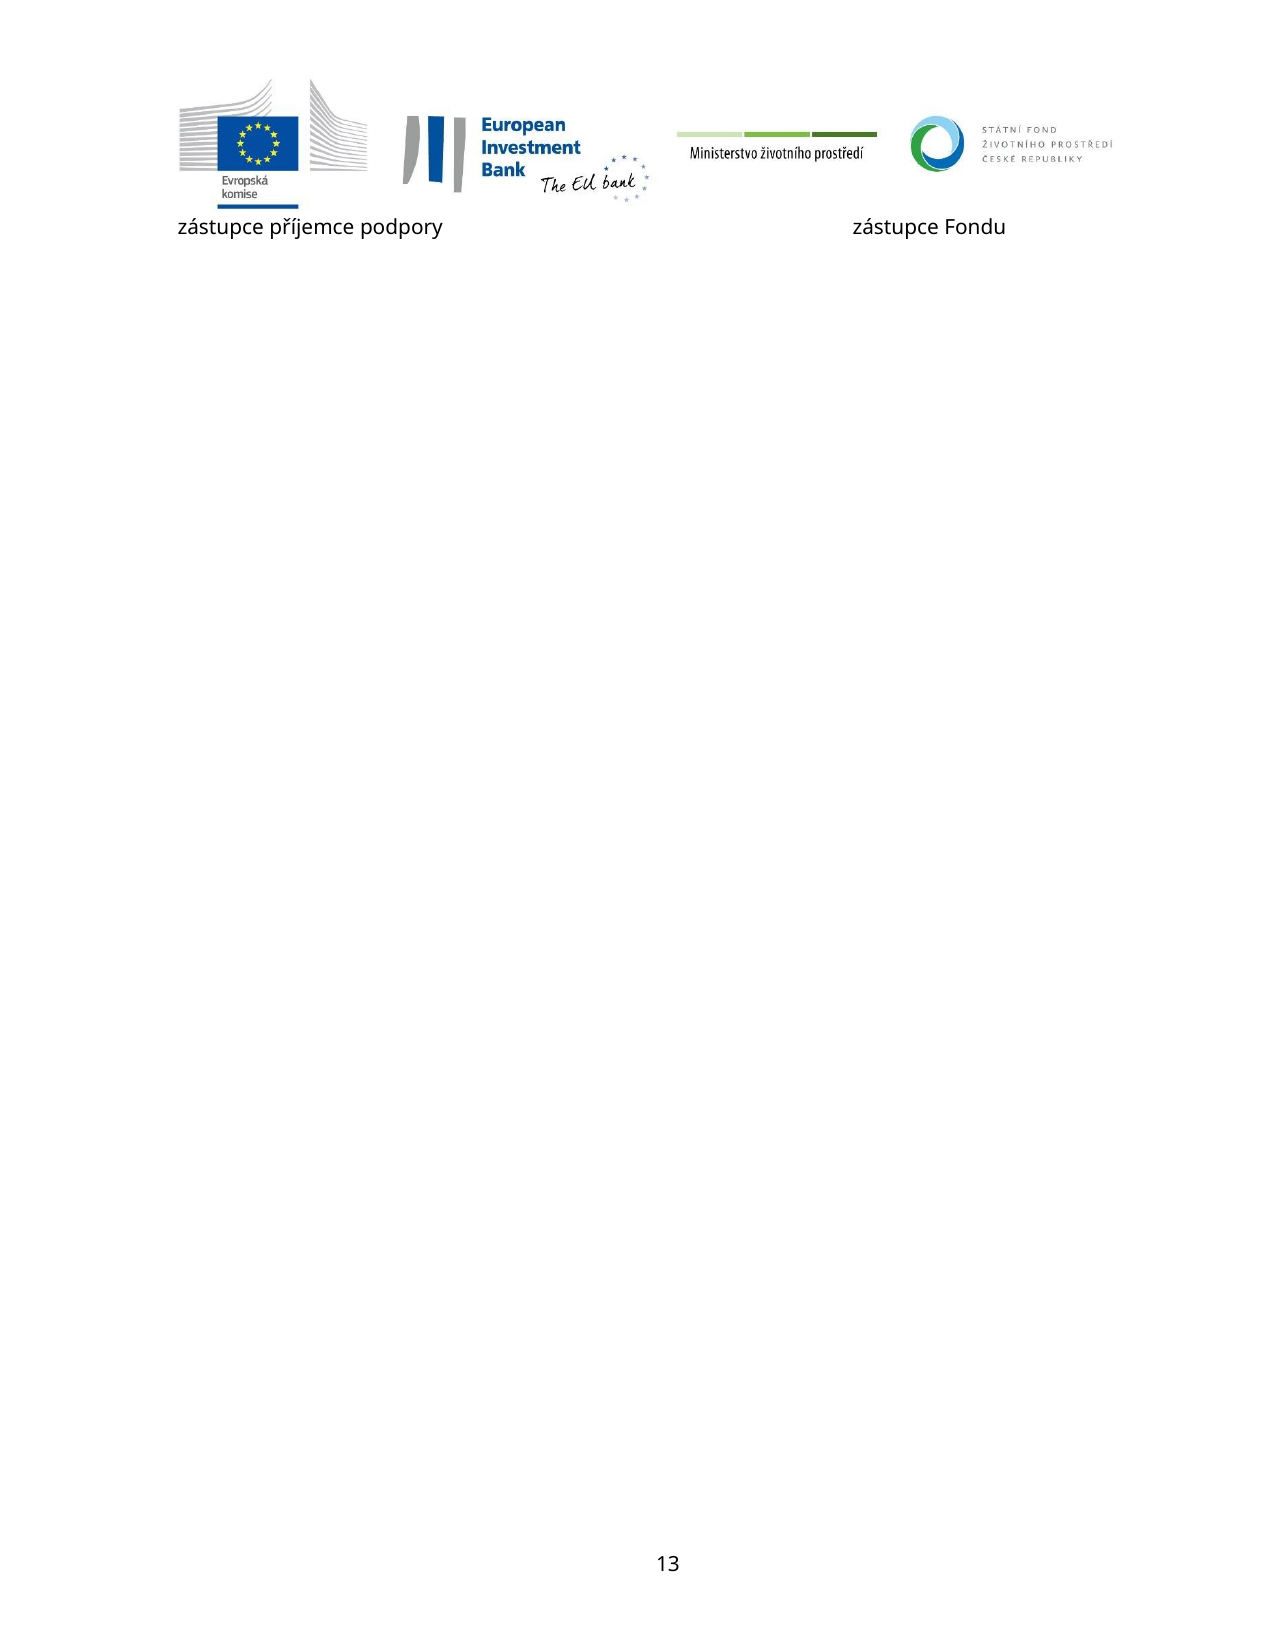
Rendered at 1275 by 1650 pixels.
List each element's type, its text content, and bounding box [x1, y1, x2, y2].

picture [177, 73, 1115, 212]
text zástupce příjemce podpory zástupce Fondu [177, 212, 1171, 241]
